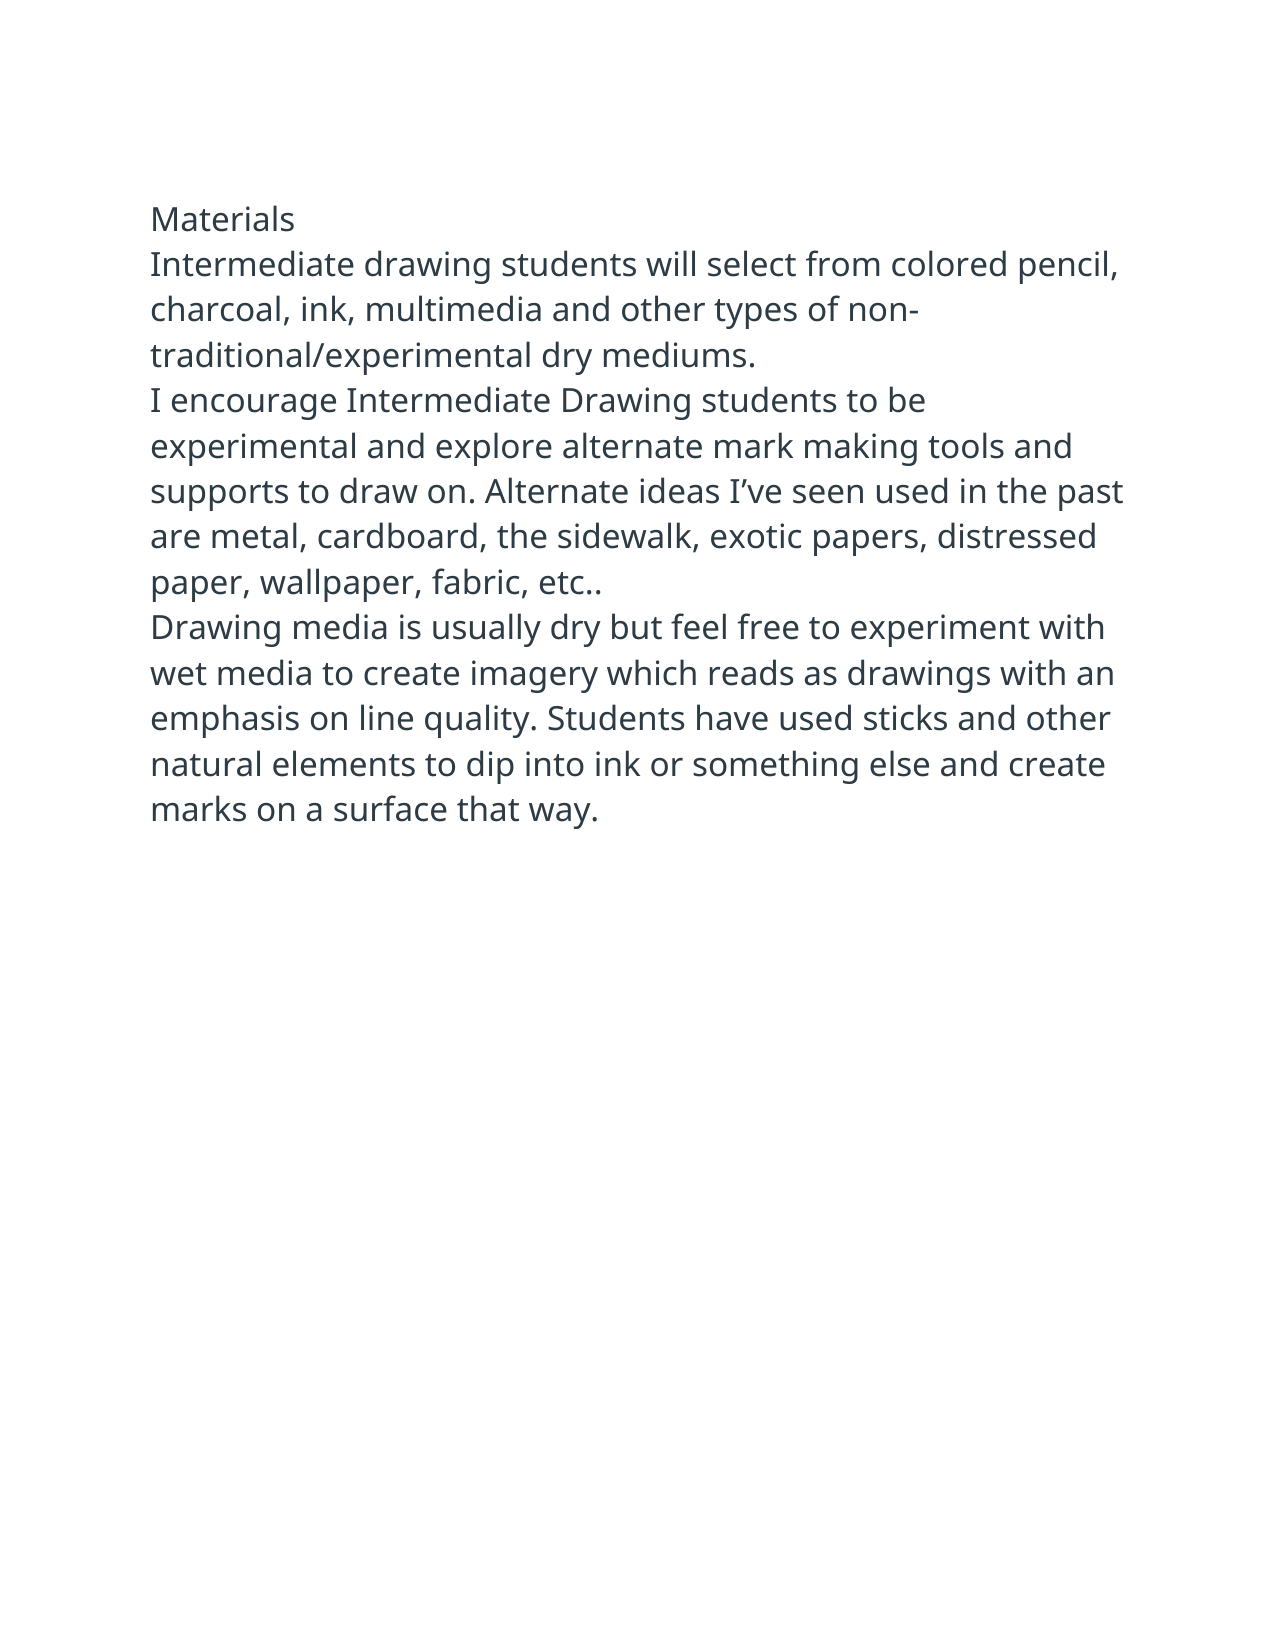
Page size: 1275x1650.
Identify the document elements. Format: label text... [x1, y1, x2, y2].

text Materials Intermediate drawing students will select from colored pencil, charcoal, ink, multimedia and other types of non- traditional/experimental dry mediums. I encourage Intermediate Drawing students to be experimental and explore alternate mark making tools and supports to draw on. Alternate ideas I’ve seen used in the past are metal, cardboard, the sidewalk, exotic papers, distressed paper, wallpaper, fabric, etc.. Drawing media is usually dry but feel free to experiment with wet media to create imagery which reads as drawings with an emphasis on line quality. Students have used sticks and other natural elements to dip into ink or something else and create marks on a surface that way. [150, 150, 1125, 831]
